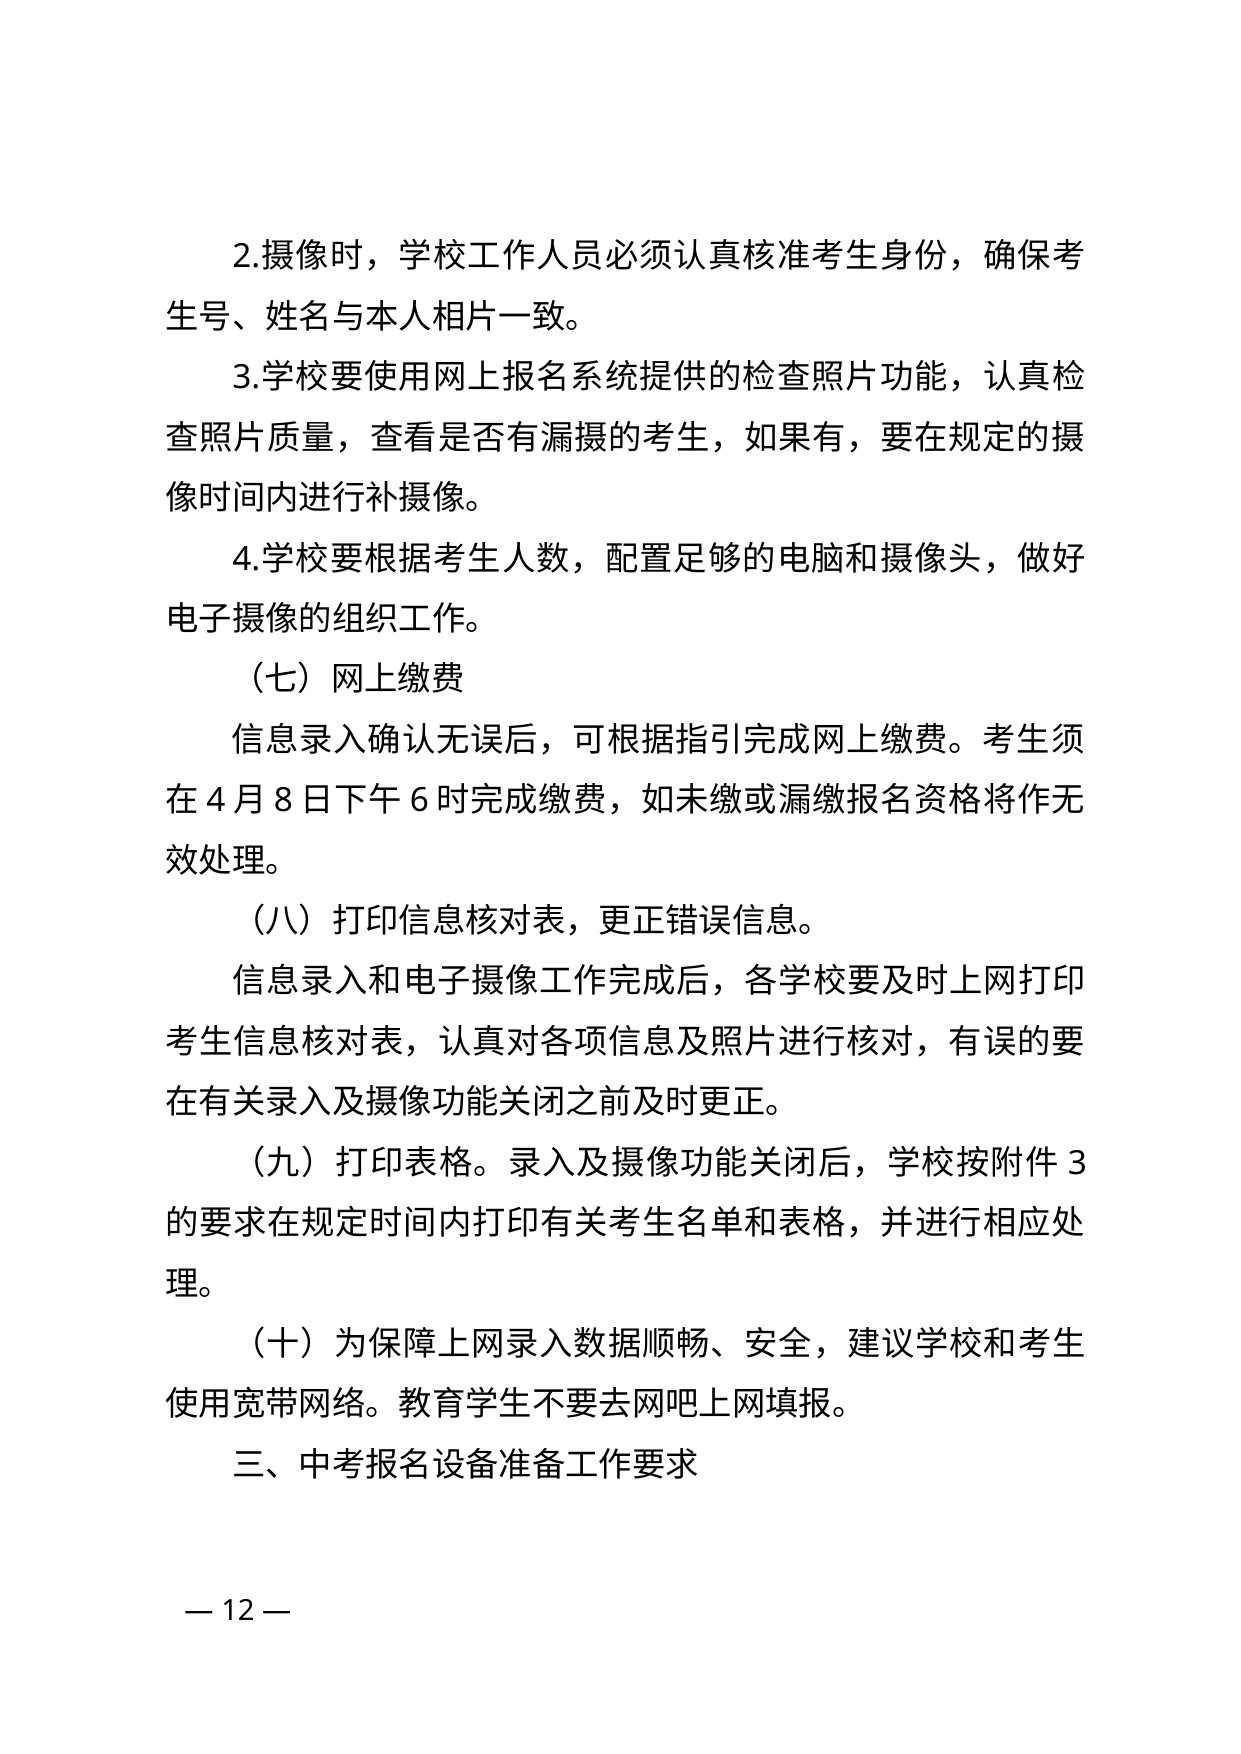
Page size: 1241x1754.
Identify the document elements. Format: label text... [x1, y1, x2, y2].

text 信息录入确认无误后，可根据指引完成网上缴费。考生须在4月8日下午6时完成缴费，如未缴或漏缴报名资格将作无效处理。 [165, 703, 1087, 884]
text （九）打印表格。录入及摄像功能关闭后，学校按附件3的要求在规定时间内打印有关考生名单和表格，并进行相应处理。 [165, 1126, 1087, 1307]
text 2.摄像时，学校工作人员必须认真核准考生身份，确保考生号、姓名与本人相片一致。 [165, 219, 1087, 340]
text 4.学校要根据考生人数，配置足够的电脑和摄像头，做好电子摄像的组织工作。 [165, 522, 1087, 642]
text （八）打印信息核对表，更正错误信息。 [165, 884, 1087, 944]
text 信息录入和电子摄像工作完成后，各学校要及时上网打印考生信息核对表，认真对各项信息及照片进行核对，有误的要在有关录入及摄像功能关闭之前及时更正。 [165, 944, 1087, 1126]
text 3.学校要使用网上报名系统提供的检查照片功能，认真检查照片质量，查看是否有漏摄的考生，如果有，要在规定的摄像时间内进行补摄像。 [165, 340, 1087, 522]
text （七）网上缴费 [165, 642, 1087, 703]
text （十）为保障上网录入数据顺畅、安全，建议学校和考生使用宽带网络。教育学生不要去网吧上网填报。 [165, 1307, 1087, 1428]
text 三、中考报名设备准备工作要求 [165, 1428, 1087, 1488]
